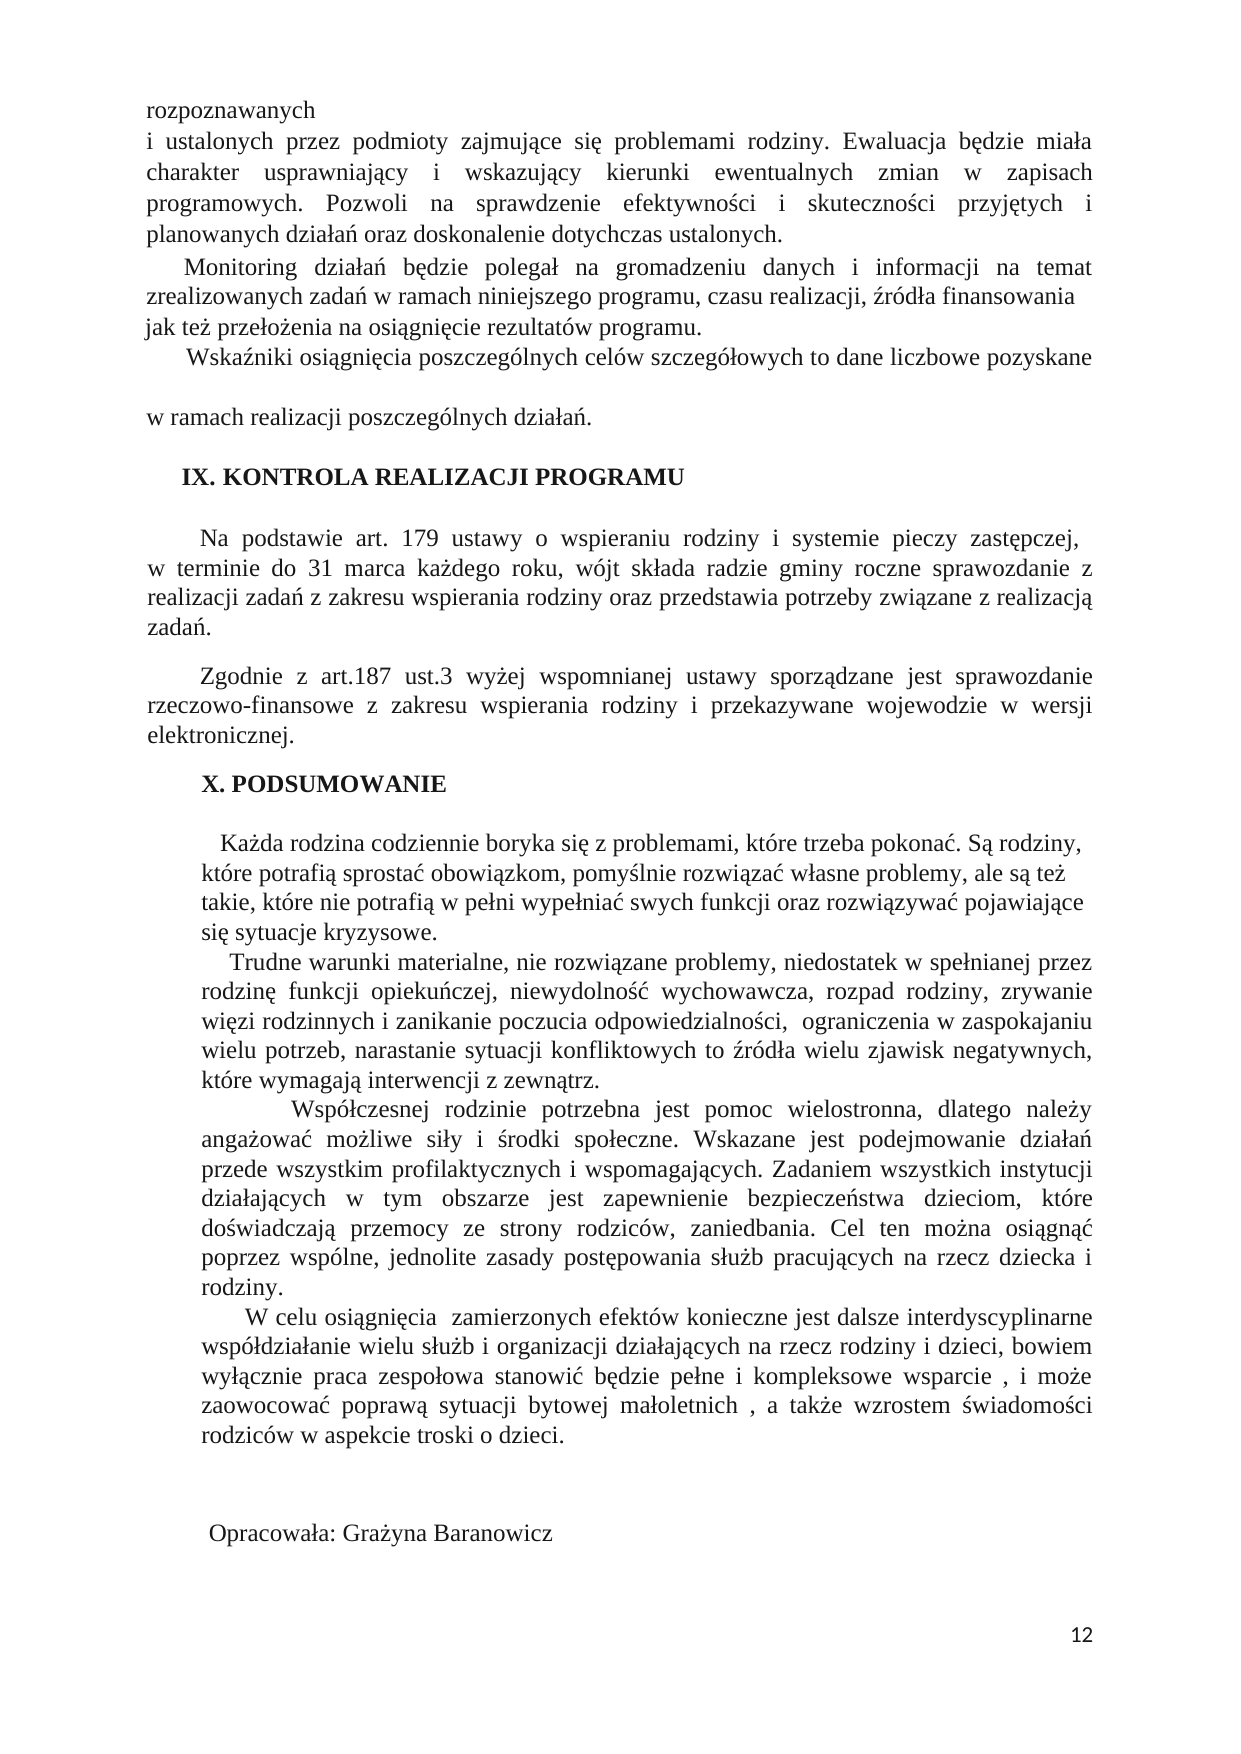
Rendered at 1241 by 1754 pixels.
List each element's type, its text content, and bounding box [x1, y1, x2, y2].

list Współczesnej rodzinie potrzebna jest pomoc wielostronna, dlatego należy angażować możliwe siły i środki społeczne. Wskazane jest podejmowanie działań przede wszystkim profilaktycznych i wspomagających. Zadaniem wszystkich instytucji działających w tym obszarze jest zapewnienie bezpieczeństwa dzieciom, które doświadczają przemocy ze strony rodziców, zaniedbania. Cel ten można osiągnąć poprzez wspólne, jednolite zasady postępowania służb pracujących na rzecz dziecka i rodziny. [201, 1094, 1093, 1301]
list Trudne warunki materialne, nie rozwiązane problemy, niedostatek w spełnianej przez rodzinę funkcji opiekuńczej, niewydolność wychowawcza, rozpad rodziny, zrywanie więzi rodzinnych i zanikanie poczucia odpowiedzialności, ograniczenia w zaspokajaniu wielu potrzeb, narastanie sytuacji konfliktowych to źródła wielu zjawisk negatywnych, które wymagają interwencji z zewnątrz. [201, 947, 1093, 1094]
text Monitoring działań będzie polegał na gromadzeniu danych i informacji na temat zrealizowanych zadań w ramach niniejszego programu, czasu realizacji, źródła finansowania [146, 252, 1093, 310]
list Każda rodzina codziennie boryka się z problemami, które trzeba pokonać. Są rodziny, które potrafią sprostać obowiązkom, pomyślnie rozwiązać własne problemy, ale są też takie, które nie potrafią w pełni wypełniać swych funkcji oraz rozwiązywać pojawiające się sytuacje kryzysowe. [201, 828, 1093, 946]
text Zgodnie z art.187 ust.3 wyżej wspomnianej ustawy sporządzane jest sprawozdanie rzeczowo-finansowe z zakresu wspierania rodziny i przekazywane wojewodzie w wersji elektronicznej. [147, 661, 1093, 749]
text jak też przełożenia na osiągnięcie rezultatów programu. [145, 312, 1093, 341]
list W celu osiągnięcia zamierzonych efektów konieczne jest dalsze interdyscyplinarne współdziałanie wielu służb i organizacji działających na rzecz rodziny i dzieci, bowiem wyłącznie praca zespołowa stanowić będzie pełne i kompleksowe wsparcie , i może zaowocować poprawą sytuacji bytowej małoletnich , a także wzrostem świadomości rodziców w aspekcie troski o dzieci. [201, 1302, 1093, 1449]
text IX. KONTROLA REALIZACJI PROGRAMU [52, 462, 1152, 491]
list X. PODSUMOWANIE [201, 769, 1093, 798]
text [146, 95, 1093, 248]
text Na podstawie art. 179 ustawy o wspieraniu rodziny i systemie pieczy zastępczej, w terminie do 31 marca każdego roku, wójt składa radzie gminy roczne sprawozdanie z realizacji zadań z zakresu wspierania rodziny oraz przedstawia potrzeby związane z realizacją zadań. [147, 523, 1093, 641]
text Wskaźniki osiągnięcia poszczególnych celów szczegółowych to dane liczbowe pozyskane w ramach realizacji poszczególnych działań. [146, 342, 1093, 430]
text Opracowała: Grażyna Baranowicz [146, 1518, 1093, 1547]
